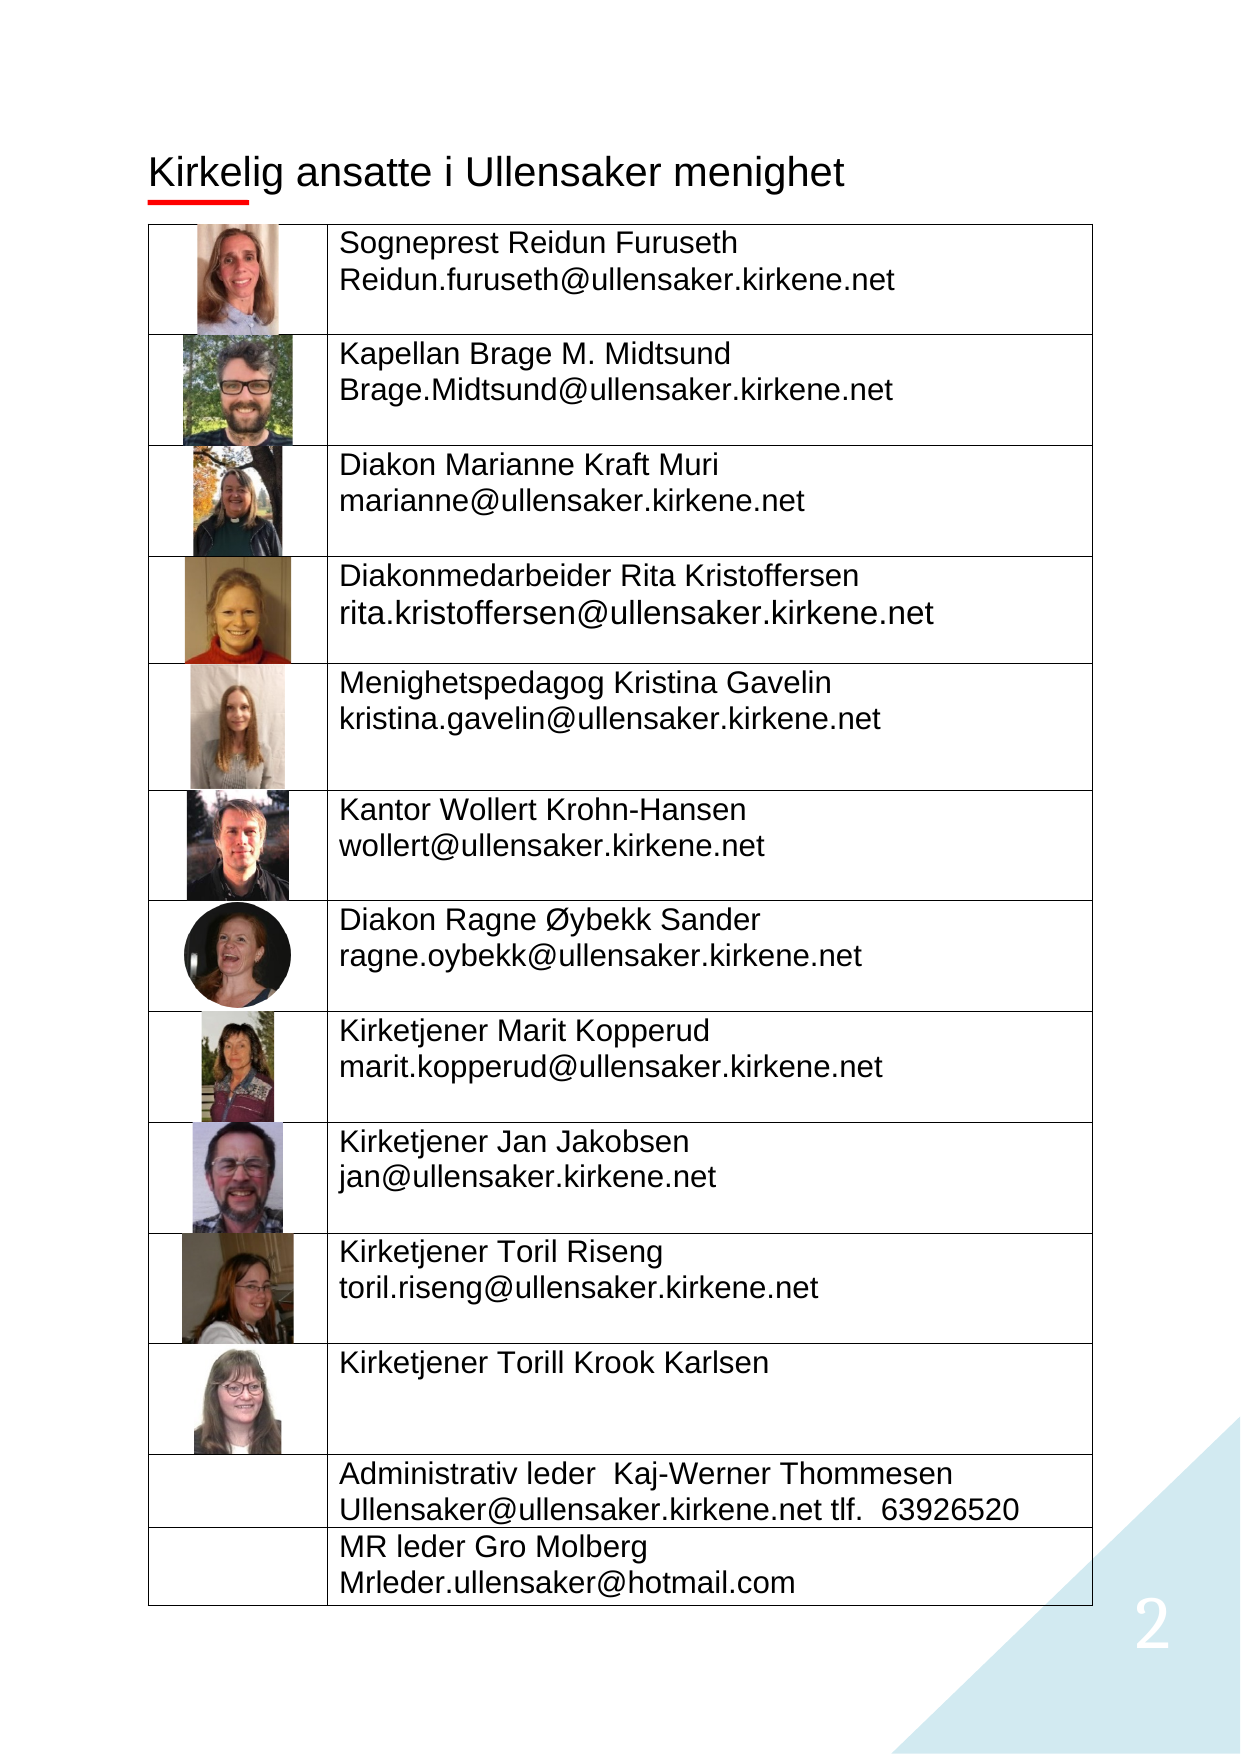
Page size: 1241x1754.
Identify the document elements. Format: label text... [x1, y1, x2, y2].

table_cell Kirketjener Torill Krook Karlsen [328, 1344, 1092, 1454]
table_cell [149, 1123, 192, 1232]
table_cell Diakonmedarbeider Rita Kristoffersen rita.kristoffersen@ullensaker.kirkene.net [328, 557, 1092, 663]
table_cell [149, 664, 190, 789]
table_cell Diakon Ragne Øybekk Sander ragne.oybekk@ullensaker.kirkene.net [328, 901, 1092, 1011]
table_cell [282, 1344, 327, 1454]
table_cell [289, 791, 327, 900]
table_cell [285, 664, 327, 789]
table_cell [149, 446, 193, 556]
table_cell [149, 557, 184, 663]
picture [184, 557, 292, 664]
table_cell [149, 1234, 182, 1343]
table_cell [149, 901, 172, 1011]
picture [183, 224, 293, 556]
table_cell Administrativ leder Kaj-Werner Thommesen Ullensaker@ullensaker.kirkene.net tlf. 63926520 [328, 1455, 1092, 1527]
table_cell [294, 1234, 327, 1343]
table_header [279, 225, 327, 334]
table_cell [292, 557, 327, 663]
picture [172, 790, 303, 1454]
table_cell [149, 1528, 327, 1605]
table_cell MR leder Gro Molberg Mrleder.ullensaker@hotmail.com [328, 1528, 1092, 1605]
table_cell [283, 1123, 327, 1232]
table_cell Diakon Marianne Kraft Muri marianne@ullensaker.kirkene.net [328, 446, 1092, 556]
table_header [149, 225, 197, 334]
table_cell Kirketjener Marit Kopperud marit.kopperud@ullensaker.kirkene.net [328, 1012, 1092, 1122]
table_cell Menighetspedagog Kristina Gavelin kristina.gavelin@ullensaker.kirkene.net [328, 664, 1092, 789]
table_cell [283, 446, 327, 556]
table_cell [149, 1344, 194, 1454]
table_cell Kirketjener Jan Jakobsen jan@ullensaker.kirkene.net [328, 1123, 1092, 1232]
table_cell [303, 901, 327, 1011]
table_cell Kapellan Brage M. Midtsund Brage.Midtsund@ullensaker.kirkene.net [328, 335, 1092, 445]
table_cell [275, 1012, 327, 1122]
text Kirkelig ansatte i Ullensaker menighet [148, 148, 1093, 196]
table_cell Kirketjener Toril Riseng toril.riseng@ullensaker.kirkene.net [328, 1234, 1092, 1343]
table_cell [293, 335, 327, 445]
table_cell [149, 1455, 327, 1527]
table_header Sogneprest Reidun Furuseth Reidun.furuseth@ullensaker.kirkene.net [328, 225, 1092, 334]
table_cell Kantor Wollert Krohn-Hansen wollert@ullensaker.kirkene.net [328, 791, 1092, 900]
picture [191, 665, 285, 789]
table_cell [149, 1012, 201, 1122]
table_cell [149, 335, 183, 445]
table_cell [149, 791, 186, 900]
